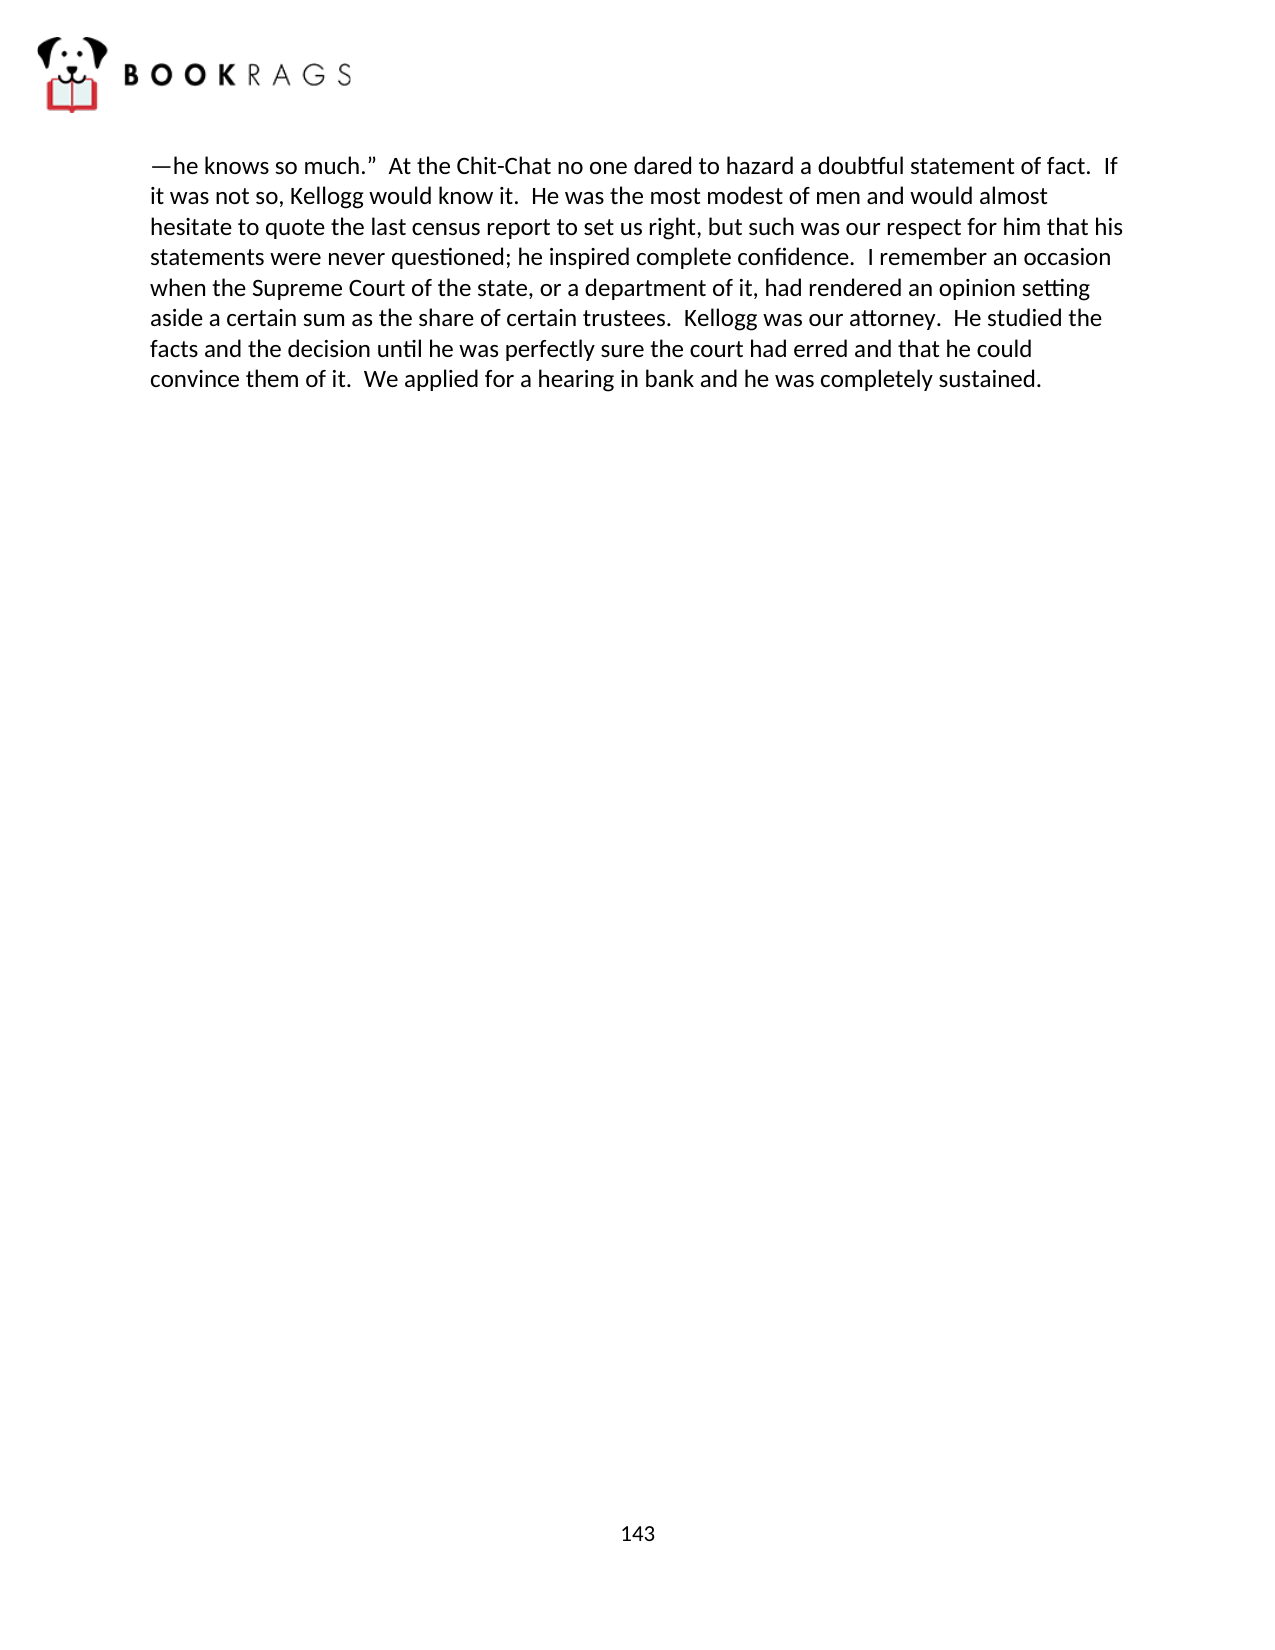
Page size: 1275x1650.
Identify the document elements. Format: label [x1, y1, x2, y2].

text [150, 150, 1125, 394]
picture [37, 37, 351, 113]
